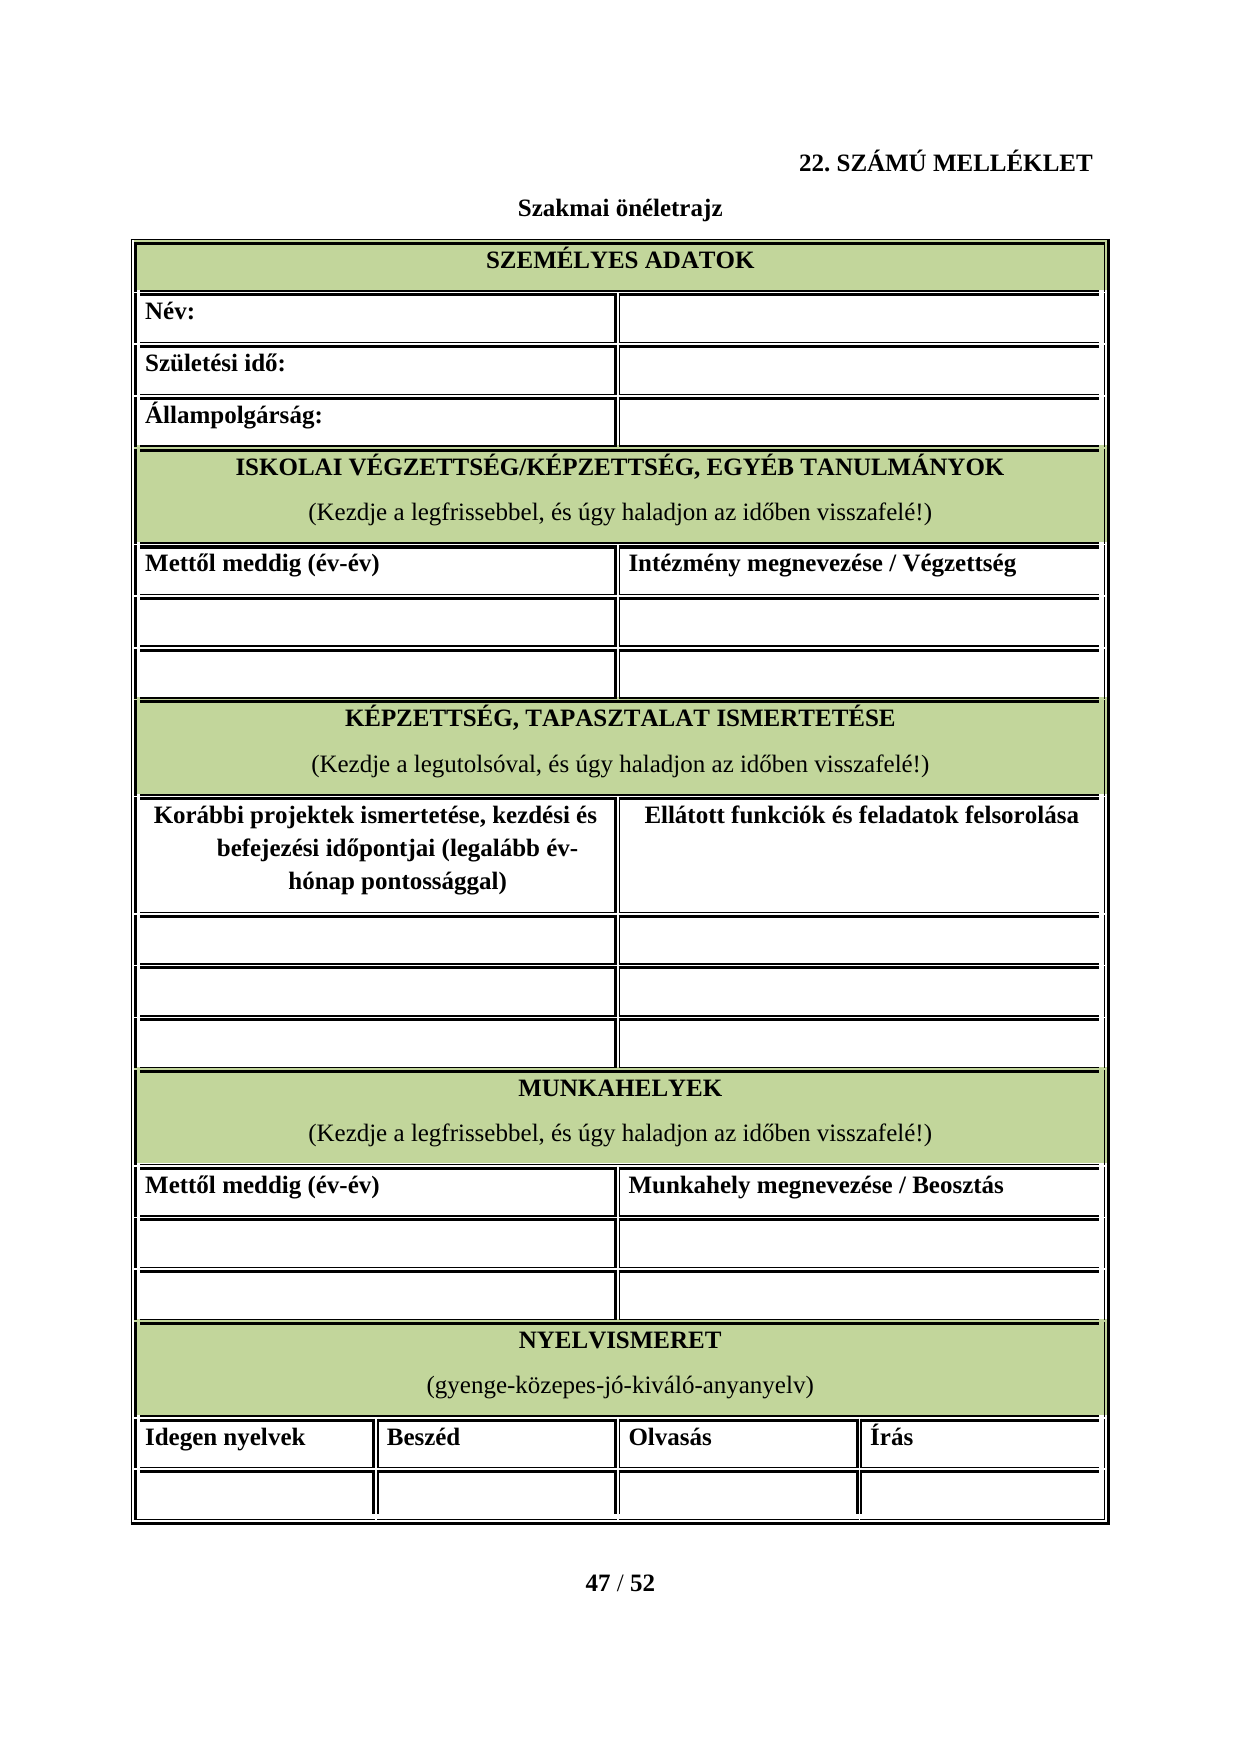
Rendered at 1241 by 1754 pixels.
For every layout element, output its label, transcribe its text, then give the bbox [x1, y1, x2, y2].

table_cell [134, 911, 617, 963]
table_cell [859, 1467, 1107, 1518]
table_cell Képzettség, TAPASZTALAT ISMERTETÉSE (Kezdje a legutolsóval, és úgy haladjon az időben visszafelé!) [134, 697, 1107, 794]
table_cell NYELVISMERET (gyenge-közepes-jó-kiváló-anyanyelv) [134, 1319, 1107, 1415]
table_cell [617, 594, 1107, 645]
table_cell Írás [859, 1415, 1107, 1467]
table_cell [617, 1267, 1107, 1318]
table_header SZEMÉLYES ADATOK [137, 245, 1104, 290]
table_cell [134, 963, 617, 1015]
table_cell [617, 963, 1107, 1015]
table_cell [617, 290, 1107, 342]
table_cell MUNKAHELYEK (Kezdje a legfrissebbel, és úgy haladjon az időben visszafelé!) [134, 1067, 1107, 1163]
table_cell Munkahely megnevezése / Beosztás [617, 1164, 1107, 1215]
table_cell [134, 1267, 617, 1318]
table_cell [134, 594, 617, 645]
table_cell [617, 645, 1107, 697]
table_cell [617, 1015, 1107, 1067]
table_cell [375, 1467, 617, 1518]
table_cell [617, 911, 1107, 963]
table_cell Mettől meddig (év-év) [134, 542, 617, 593]
table_cell [134, 1015, 617, 1067]
text Szakmai önéletrajz [148, 193, 1093, 222]
table_cell [134, 645, 617, 697]
table_cell Név: [134, 290, 617, 342]
table_cell [134, 1467, 375, 1518]
table_cell Születési idő: [134, 342, 617, 393]
table_cell [617, 1467, 859, 1518]
table_cell [617, 394, 1107, 445]
table_cell [617, 1215, 1107, 1267]
table_cell Intézmény megnevezése / Végzettség [617, 542, 1107, 593]
table_cell Korábbi projektek ismertetése, kezdési és befejezési időpontjai (legalább év-hónap pontossággal) [134, 794, 617, 911]
text 22. SZÁMÚ MELLÉKLET [148, 148, 1093, 176]
table_cell [617, 342, 1107, 393]
table_cell ISKOLAI VÉGZETTSÉG/KÉPZETTSÉG, EGYÉB TANULMÁNYOK (Kezdje a legfrissebbel, és úgy haladjon az időben visszafelé!) [134, 445, 1107, 542]
table_cell Ellátott funkciók és feladatok felsorolása [617, 794, 1107, 911]
table_cell [134, 1215, 617, 1267]
table_cell Állampolgárság: [134, 394, 617, 445]
table_cell Olvasás [620, 1422, 856, 1467]
table_cell Idegen nyelvek [134, 1415, 375, 1467]
table_cell Beszéd [379, 1422, 614, 1467]
table_cell Mettől meddig (év-év) [134, 1164, 617, 1215]
